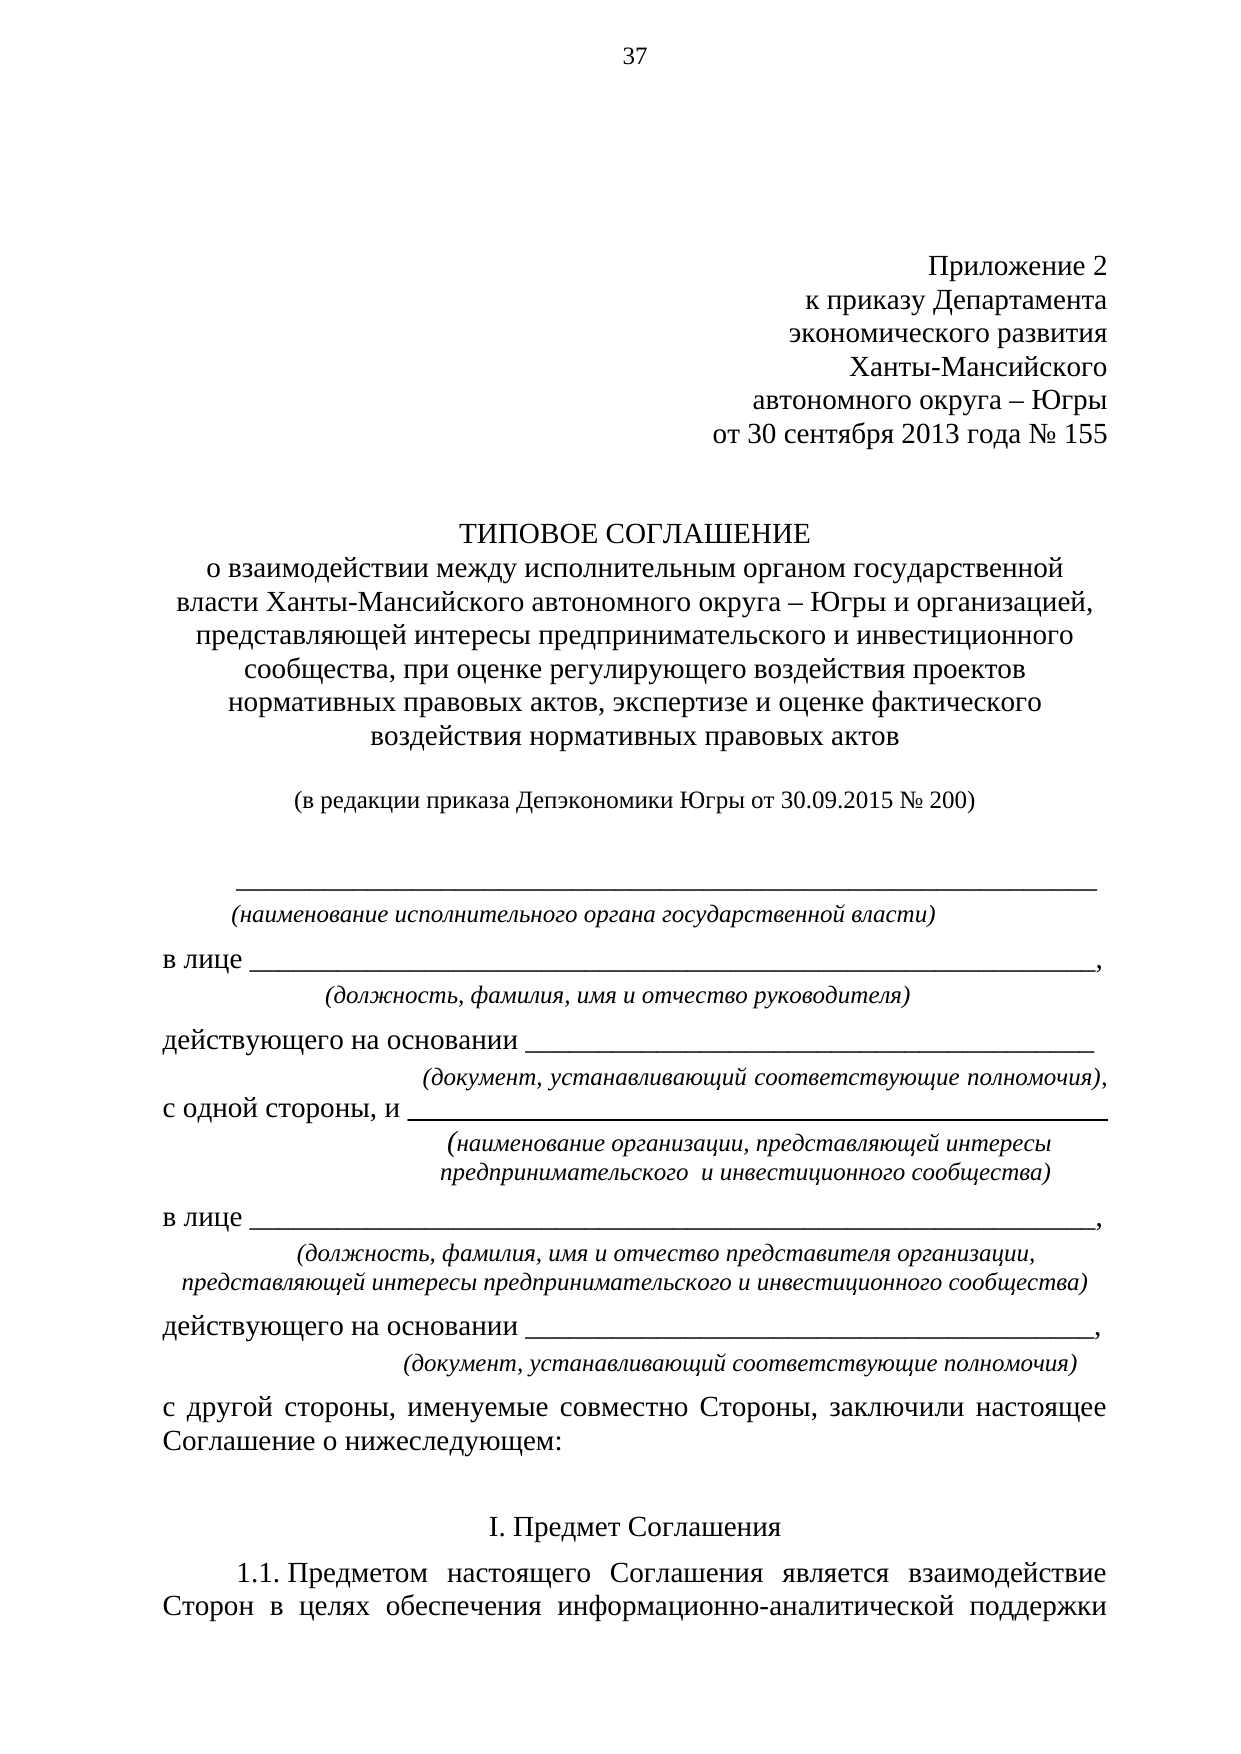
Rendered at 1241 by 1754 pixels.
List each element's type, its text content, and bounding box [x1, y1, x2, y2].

text Приложение 2 [162, 248, 1107, 282]
text действующего на основании _______________________________________ [162, 1022, 1107, 1055]
text (наименование организации, представляющей интересы [281, 1124, 1107, 1157]
text к приказу Департамента [162, 282, 1107, 315]
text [162, 1555, 1107, 1622]
text автономного округа – Югры [162, 382, 1107, 416]
text от 30 сентября 2013 года № 155 [162, 416, 1107, 449]
text экономического развития [162, 315, 1107, 349]
text о взаимодействии между исполнительным органом государственной власти Ханты-Мансийского автономного округа – Югры и организацией, представляющей интересы предпринимательского и инвестиционного сообщества, при оценке регулирующего воздействия проектов нормативных правовых актов, экспертизе и оценке фактического воздействия нормативных правовых актов [162, 550, 1107, 751]
text (в редакции приказа Депэкономики Югры от 30.09.2015 № 200) [162, 785, 1107, 814]
text (документ, устанавливающий соответствующие полномочия), с одной стороны, и ________________________________________________ [162, 1062, 1107, 1124]
text в лице __________________________________________________________, [162, 941, 1107, 974]
text ___________________________________________________________ [162, 860, 1107, 893]
text (документ, устанавливающий соответствующие полномочия) [162, 1348, 1107, 1377]
text с другой стороны, именуемые совместно Стороны, заключили настоящее Соглашение о нижеследующем: [162, 1389, 1107, 1457]
text предпринимательского и инвестиционного сообщества) [281, 1157, 1107, 1186]
text (должность, фамилия, имя и отчество руководителя) [162, 981, 1107, 1009]
text Ханты-Мансийского [162, 349, 1107, 382]
text (должность, фамилия, имя и отчество представителя организации, представляющей интересы предпринимательского и инвестиционного сообщества) [162, 1238, 1107, 1296]
text (наименование исполнительного органа государственной власти) [162, 899, 1107, 928]
text I. Предмет Соглашения [162, 1509, 1107, 1542]
text действующего на основании _______________________________________, [162, 1308, 1107, 1342]
text в лице __________________________________________________________, [162, 1199, 1107, 1232]
text ТИПОВОЕ СОГЛАШЕНИЕ [162, 517, 1107, 550]
